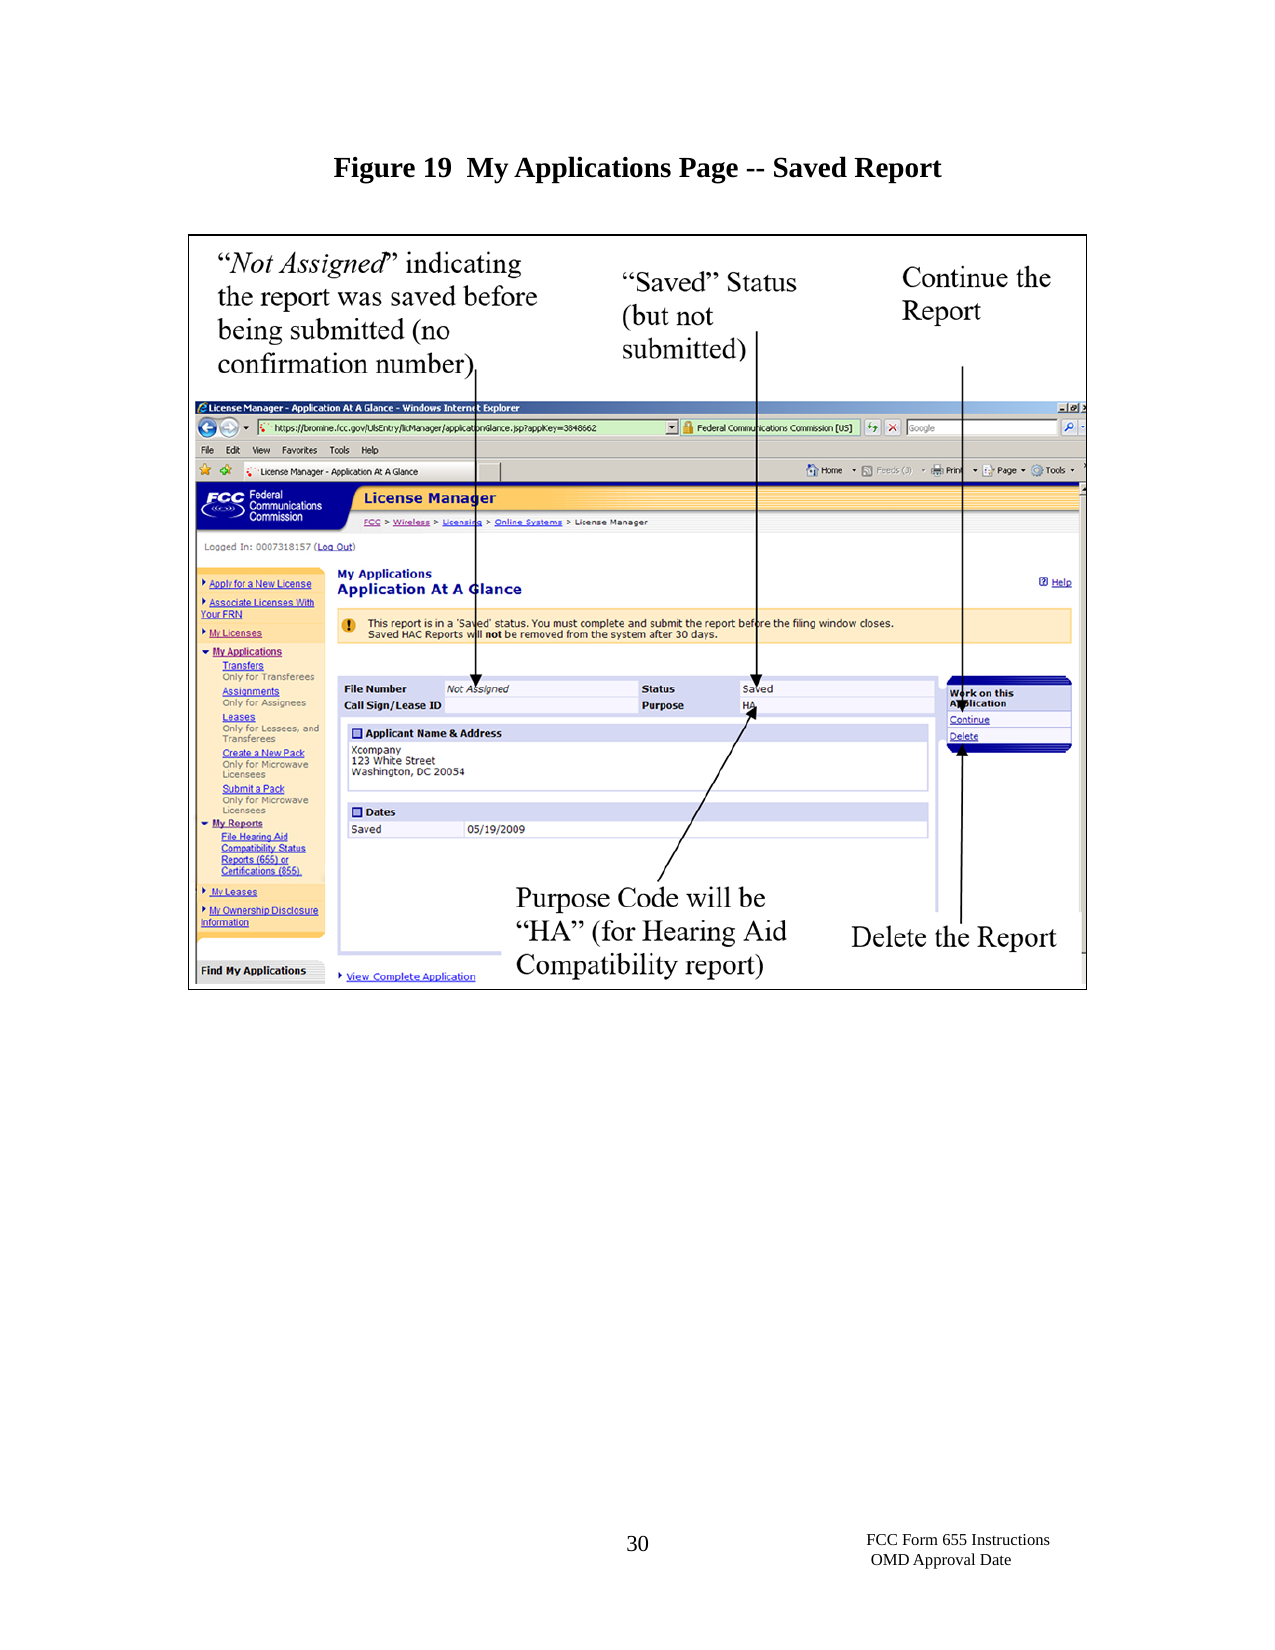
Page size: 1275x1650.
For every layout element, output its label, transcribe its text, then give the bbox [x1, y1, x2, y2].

picture [189, 236, 1086, 989]
text Figure 19 My Applications Page -- Saved Report [187, 150, 1087, 183]
